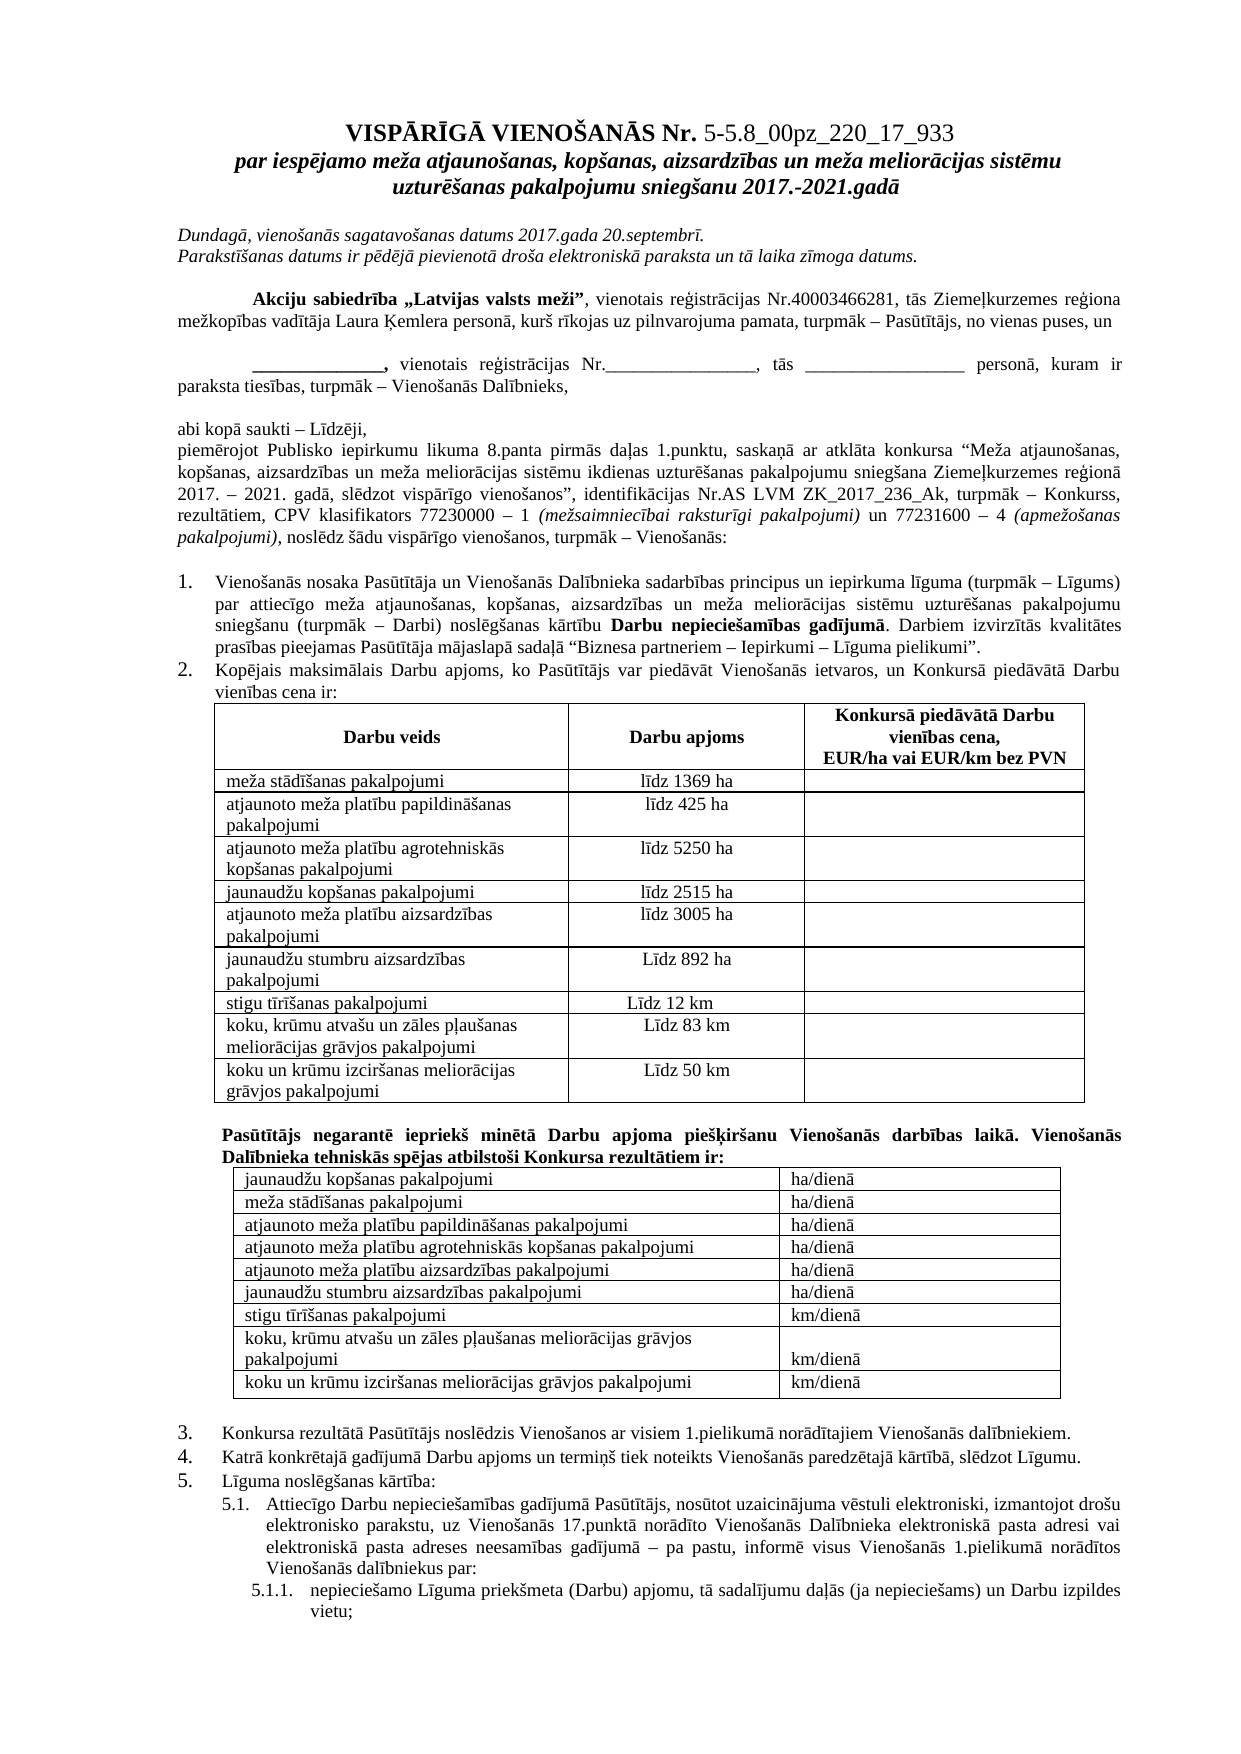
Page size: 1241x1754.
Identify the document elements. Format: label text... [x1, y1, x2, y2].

list Vienošanās nosaka Pasūtītāja un Vienošanās Dalībnieka sadarbības principus un iepirkuma līguma (turpmāk – Līgums) par attiecīgo meža atjaunošanas, kopšanas, aizsardzības un meža meliorācijas sistēmu uzturēšanas pakalpojumu sniegšanu (turpmāk – Darbi) noslēgšanas kārtību Darbu nepieciešamības gadījumā. Darbiem izvirzītās kvalitātes prasības pieejamas Pasūtītāja mājaslapā sadaļā “Biznesa partneriem – Iepirkumi – Līguma pielikumi”. [177, 569, 1122, 657]
table_cell ha/dienā [780, 1214, 1060, 1235]
table_cell stigu tīrīšanas pakalpojumi [215, 992, 568, 1013]
list Katrā konkrētajā gadījumā Darbu apjoms un termiņš tiek noteikts Vienošanās paredzētajā kārtībā, slēdzot Līgumu. [177, 1444, 1122, 1468]
table_cell km/dienā [780, 1304, 1060, 1326]
table_cell km/dienā [780, 1371, 1060, 1398]
table_cell koku, krūmu atvašu un zāles pļaušanas meliorācijas grāvjos pakalpojumi [215, 1014, 568, 1057]
table_cell [805, 837, 1084, 880]
table_cell līdz 5250 ha [569, 837, 804, 880]
table_cell atjaunoto meža platību agrotehniskās kopšanas pakalpojumi [234, 1236, 779, 1258]
table_cell ha/dienā [780, 1236, 1060, 1258]
table_cell atjaunoto meža platību agrotehniskās kopšanas pakalpojumi [215, 837, 568, 880]
table_cell jaunaudžu kopšanas pakalpojumi [215, 881, 568, 902]
text abi kopā saukti – Līdzēji, [177, 418, 1122, 439]
text Akciju sabiedrība „Latvijas valsts meži”, vienotais reģistrācijas Nr.40003466281, tās Ziemeļkurzemes reģiona mežkopības vadītāja Laura Ķemlera personā, kurš rīkojas uz pilnvarojuma pamata, turpmāk – Pasūtītājs, no vienas puses, un [177, 288, 1122, 331]
text Pasūtītājs negarantē iepriekš minētā Darbu apjoma piešķiršanu Vienošanās darbības laikā. Vienošanās Dalībnieka tehniskās spējas atbilstoši Konkursa rezultātiem ir: [222, 1124, 1122, 1167]
table_cell km/dienā [780, 1327, 1060, 1370]
table_cell meža stādīšanas pakalpojumi [215, 770, 568, 791]
table_cell meža stādīšanas pakalpojumi [234, 1191, 779, 1212]
table_header Konkursā piedāvātā Darbu vienības cena, EUR/ha vai EUR/km bez PVN [805, 704, 1084, 769]
table_cell līdz 2515 ha [569, 881, 804, 902]
table_cell Līdz 83 km [569, 1014, 804, 1057]
table_cell līdz 1369 ha [569, 770, 804, 791]
text ______________, vienotais reģistrācijas Nr.________________, tās _________________ personā, kuram ir paraksta tiesības, turpmāk – Vienošanās Dalībnieks, [177, 353, 1122, 396]
table_cell koku, krūmu atvašu un zāles pļaušanas meliorācijas grāvjos pakalpojumi [234, 1327, 779, 1370]
table_cell atjaunoto meža platību papildināšanas pakalpojumi [234, 1214, 779, 1235]
table_cell Līdz 50 km [569, 1059, 804, 1102]
table_cell [805, 1014, 1084, 1057]
list Attiecīgo Darbu nepieciešamības gadījumā Pasūtītājs, nosūtot uzaicinājuma vēstuli elektroniski, izmantojot drošu elektronisko parakstu, uz Vienošanās 17.punktā norādīto Vienošanās Dalībnieka elektroniskā pasta adresi vai elektroniskā pasta adreses neesamības gadījumā – pa pastu, informē visus Vienošanās 1.pielikumā norādītos Vienošanās dalībniekus par: [222, 1492, 1122, 1579]
table_cell līdz 425 ha [569, 793, 804, 836]
table_cell Līdz 12 km [569, 992, 804, 1013]
table_cell stigu tīrīšanas pakalpojumi [234, 1304, 779, 1326]
table_cell [805, 881, 1084, 902]
table_header ha/dienā [780, 1168, 1060, 1190]
table_header jaunaudžu kopšanas pakalpojumi [234, 1168, 779, 1190]
table_cell [805, 1059, 1084, 1102]
table_cell līdz 3005 ha [569, 903, 804, 946]
table_cell [805, 948, 1084, 991]
table_cell atjaunoto meža platību papildināšanas pakalpojumi [215, 793, 568, 836]
table_cell [805, 903, 1084, 946]
table_cell [805, 793, 1084, 836]
text par iespējamo meža atjaunošanas, kopšanas, aizsardzības un meža meliorācijas sistēmu uzturēšanas pakalpojumu sniegšanu 2017.-2021.gadā [177, 147, 1122, 199]
table_cell atjaunoto meža platību aizsardzības pakalpojumi [234, 1259, 779, 1280]
table_cell koku un krūmu izciršanas meliorācijas grāvjos pakalpojumi [215, 1059, 568, 1102]
table_cell koku un krūmu izciršanas meliorācijas grāvjos pakalpojumi [234, 1371, 779, 1398]
list Konkursa rezultātā Pasūtītājs noslēdzis Vienošanos ar visiem 1.pielikumā norādītajiem Vienošanās dalībniekiem. [177, 1420, 1122, 1444]
table_header Darbu apjoms [569, 704, 804, 769]
table_cell [805, 992, 1084, 1013]
table_cell jaunaudžu stumbru aizsardzības pakalpojumi [234, 1281, 779, 1303]
text Dundagā, vienošanās sagatavošanas datums 2017.gada 20.septembrī. [177, 224, 1122, 245]
list nepieciešamo Līguma priekšmeta (Darbu) apjomu, tā sadalījumu daļās (ja nepieciešams) un Darbu izpildes vietu; [251, 1579, 1122, 1622]
table_cell Līdz 892 ha [569, 948, 804, 991]
text Parakstīšanas datums ir pēdējā pievienotā droša elektroniskā paraksta un tā laika zīmoga datums. [177, 245, 1122, 288]
list Kopējais maksimālais Darbu apjoms, ko Pasūtītājs var piedāvāt Vienošanās ietvaros, un Konkursā piedāvātā Darbu vienības cena ir: [177, 657, 1122, 703]
list Līguma noslēgšanas kārtība: [177, 1468, 1122, 1492]
table_cell ha/dienā [780, 1259, 1060, 1280]
table_cell ha/dienā [780, 1191, 1060, 1212]
text VISPĀRĪGĀ VIENOŠANĀS Nr. 5-5.8_00pz_220_17_933 [177, 118, 1122, 147]
table_cell ha/dienā [780, 1281, 1060, 1303]
table_cell atjaunoto meža platību aizsardzības pakalpojumi [215, 903, 568, 946]
table_cell [805, 770, 1084, 791]
table_cell jaunaudžu stumbru aizsardzības pakalpojumi [215, 948, 568, 991]
table_header Darbu veids [215, 704, 568, 769]
text piemērojot Publisko iepirkumu likuma 8.panta pirmās daļas 1.punktu, saskaņā ar atklāta konkursa “Meža atjaunošanas, kopšanas, aizsardzības un meža meliorācijas sistēmu ikdienas uzturēšanas pakalpojumu sniegšana Ziemeļkurzemes reģionā 2017. – 2021. gadā, slēdzot vispārīgo vienošanos”, identifikācijas Nr.AS LVM ZK_2017_236_Ak, turpmāk – Konkurss, rezultātiem, CPV klasifikators 77230000 – 1 (mežsaimniecībai raksturīgi pakalpojumi) un 77231600 – 4 (apmežošanas pakalpojumi), noslēdz šādu vispārīgo vienošanos, turpmāk – Vienošanās: [177, 439, 1122, 547]
